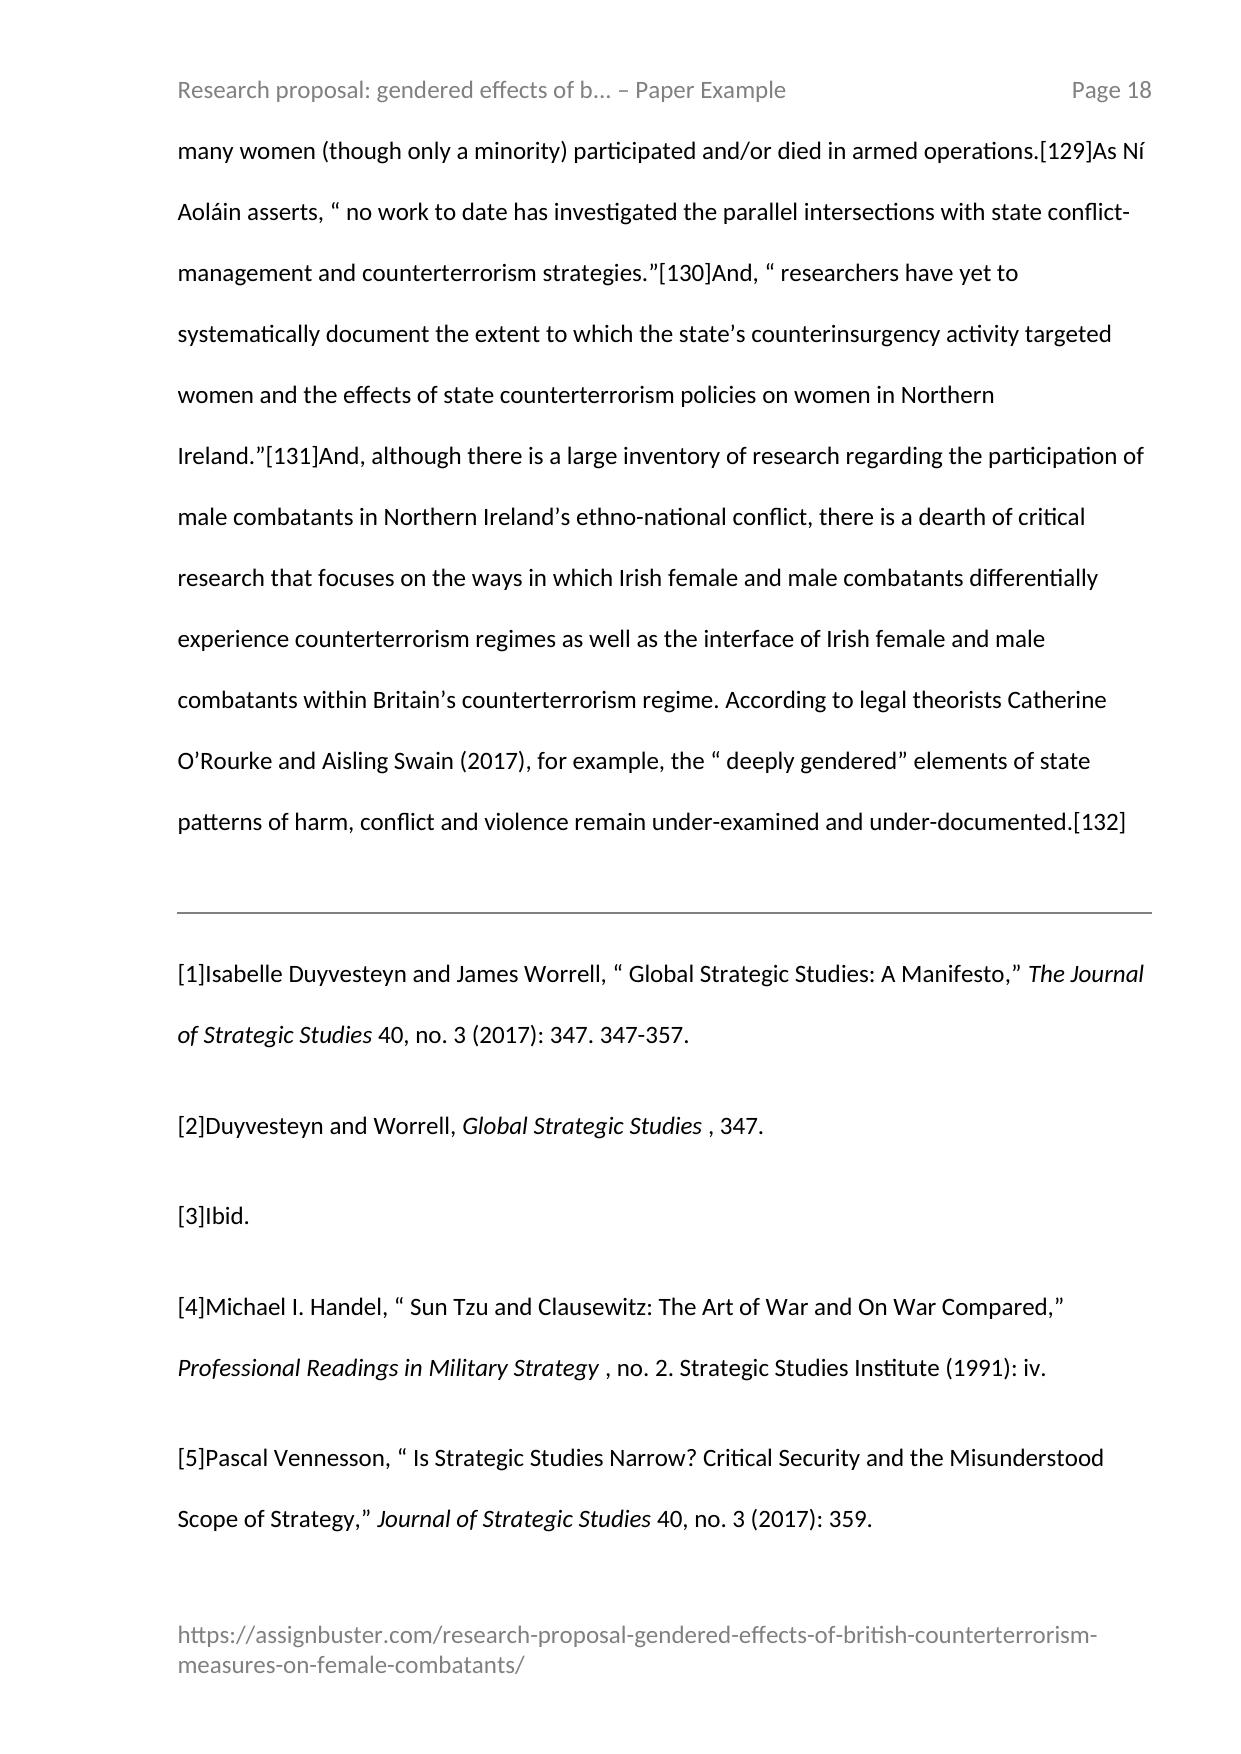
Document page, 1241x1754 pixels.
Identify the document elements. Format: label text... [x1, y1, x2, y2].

text [3]Ibid. [177, 1201, 1152, 1231]
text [177, 135, 1152, 837]
text [4]Michael I. Handel, “ Sun Tzu and Clausewitz: The Art of War and On War Compared,” Professional Readings in Military Strategy , no. 2. Strategic Studies Institute (1991): iv. [177, 1291, 1152, 1383]
text [1]Isabelle Duyvesteyn and James Worrell, “ Global Strategic Studies: A Manifesto,” The Journal of Strategic Studies 40, no. 3 (2017): 347. 347-357. [177, 958, 1152, 1050]
text [5]Pascal Vennesson, “ Is Strategic Studies Narrow? Critical Security and the Misunderstood Scope of Strategy,” Journal of Strategic Studies 40, no. 3 (2017): 359. [177, 1443, 1152, 1534]
text [2]Duyvesteyn and Worrell, Global Strategic Studies , 347. [177, 1110, 1152, 1141]
